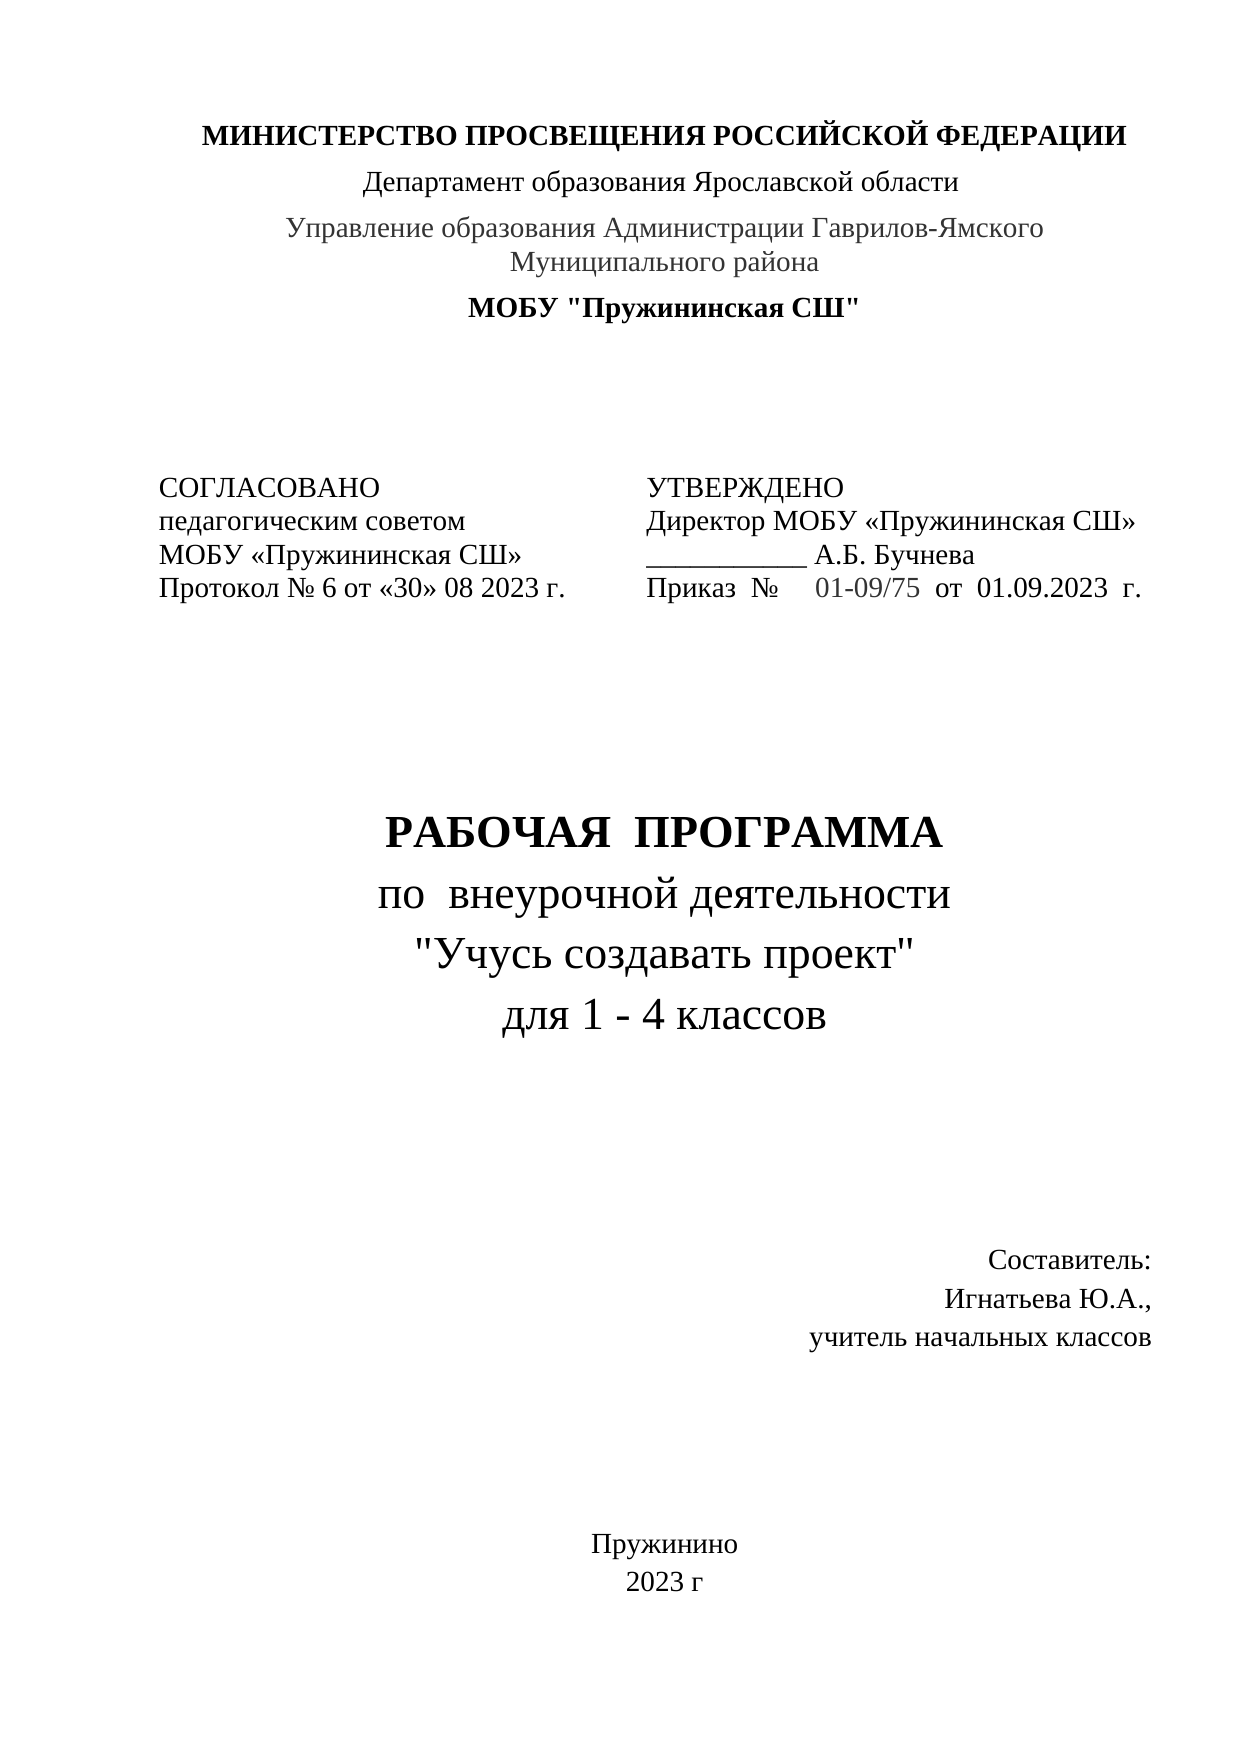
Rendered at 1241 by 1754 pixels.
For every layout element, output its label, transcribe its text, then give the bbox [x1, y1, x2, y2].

text Пружинино [177, 1526, 1152, 1559]
text 2023 г [177, 1564, 1152, 1598]
text Управление образования Администрации Гаврилов-Ямского Муниципального района [819, 210, 1152, 277]
table_header СОГЛАСОВАНО педагогическим советом МОБУ «Пружининская СШ» Протокол № 6 от «30» 08 2023 г. [89, 470, 605, 637]
text для 1 - 4 классов [177, 986, 1152, 1039]
text учитель начальных классов [753, 1319, 1152, 1353]
text МОБУ "Пружининская СШ" [177, 290, 1152, 323]
text "Учусь создавать проект" [177, 926, 1152, 978]
text по внеурочной деятельности [177, 865, 1152, 918]
text РАБОЧАЯ ПРОГРАММА [177, 805, 1152, 857]
text Игнатьева Ю.А., [753, 1281, 1152, 1314]
text МИНИСТЕРСТВО ПРОСВЕЩЕНИЯ РОССИЙСКОЙ ФЕДЕРАЦИИ [177, 118, 1152, 152]
table_header УТВЕРЖДЕНО Директор МОБУ «Пружининская СШ» ___________ А.Б. Бучнева Приказ № 01-09/75 от 01.09.2023 г. [605, 470, 1163, 637]
text Управление образования Администрации Гаврилов-Ямского Муниципального района [177, 210, 510, 277]
text ‌Департамент образования Ярославской области‌‌ [177, 164, 1152, 198]
text Составитель: [753, 1242, 1152, 1276]
